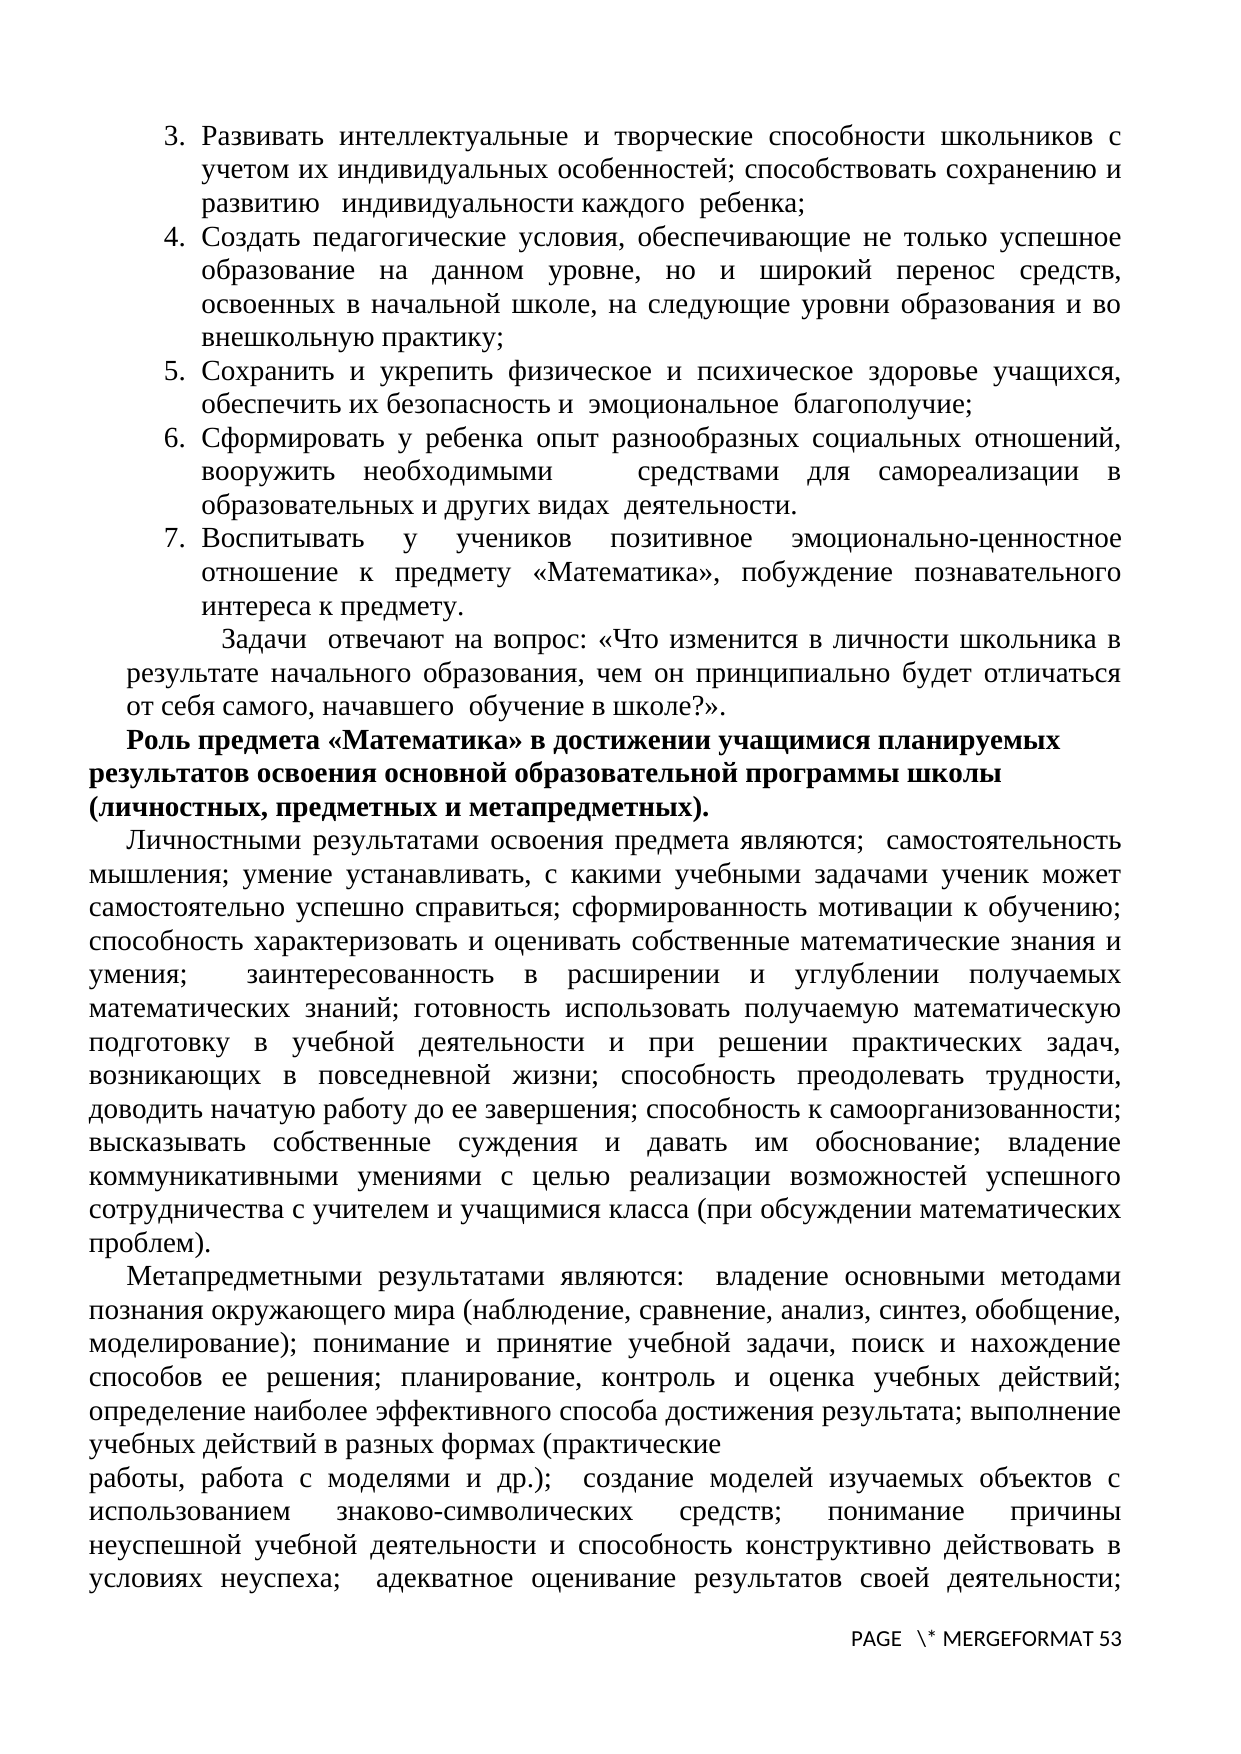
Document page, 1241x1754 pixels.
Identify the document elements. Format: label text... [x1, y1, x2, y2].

text Роль предмета «Математика» в достижении учащимися планируемых результатов освоения основной образовательной программы школы (личностных, предметных и метапредметных). [89, 722, 1122, 822]
list Сохранить и укрепить физическое и психическое здоровье учащихся, обеспечить их безопасность и эмоциональное благополучие; [164, 353, 1122, 420]
text Метапредметными результатами являются: владение основными методами познания окружающего мира (наблюдение, сравнение, анализ, синтез, обобщение, моделирование); понимание и принятие учебной задачи, поиск и нахождение способов ее решения; планирование, контроль и оценка учебных действий; определение наиболее эффективного способа достижения результата; выполнение учебных действий в разных формах (практические [89, 1258, 1122, 1460]
list Создать педагогические условия, обеспечивающие не только успешное образование на данном уровне, но и широкий перенос средств, освоенных в начальной школе, на следующие уровни образования и во внешкольную практику; [164, 219, 1122, 353]
list Сформировать у ребенка опыт разнообразных социальных отношений, вооружить необходимыми средствами для самореализации в образовательных и других видах деятельности. [164, 420, 1122, 521]
text Задачи отвечают на вопрос: «Что изменится в личности школьника в результате начального образования, чем он принципиально будет отличаться от себя самого, начавшего обучение в школе?». [126, 621, 1122, 722]
text Личностными результатами освоения предмета являются; самостоятельность мышления; умение устанавливать, с какими учебными задачами ученик может самостоятельно успешно справиться; сформированность мотивации к обучению; способность характеризовать и оценивать собственные математические знания и умения; заинтересованность в расширении и углублении получаемых математических знаний; готовность использовать получаемую математическую подготовку в учебной деятельности и при решении практических задач, возникающих в повседневной жизни; способность преодолевать трудности, доводить начатую работу до ее завершения; способность к самоорганизованности; высказывать собственные суждения и давать им обоснование; владение коммуникативными умениями с целью реализации возможностей успешного сотрудничества с учителем и учащимися класса (при обсуждении математических проблем). [89, 822, 1122, 1258]
list Развивать интеллектуальные и творческие способности школьников с учетом их индивидуальных особенностей; способствовать сохранению и развитию индивидуальности каждого ребенка; [164, 118, 1122, 219]
list Воспитывать у учеников позитивное эмоционально-ценностное отношение к предмету «Математика», побуждение познавательного интереса к предмету. [164, 521, 1122, 621]
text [89, 1460, 1122, 1594]
